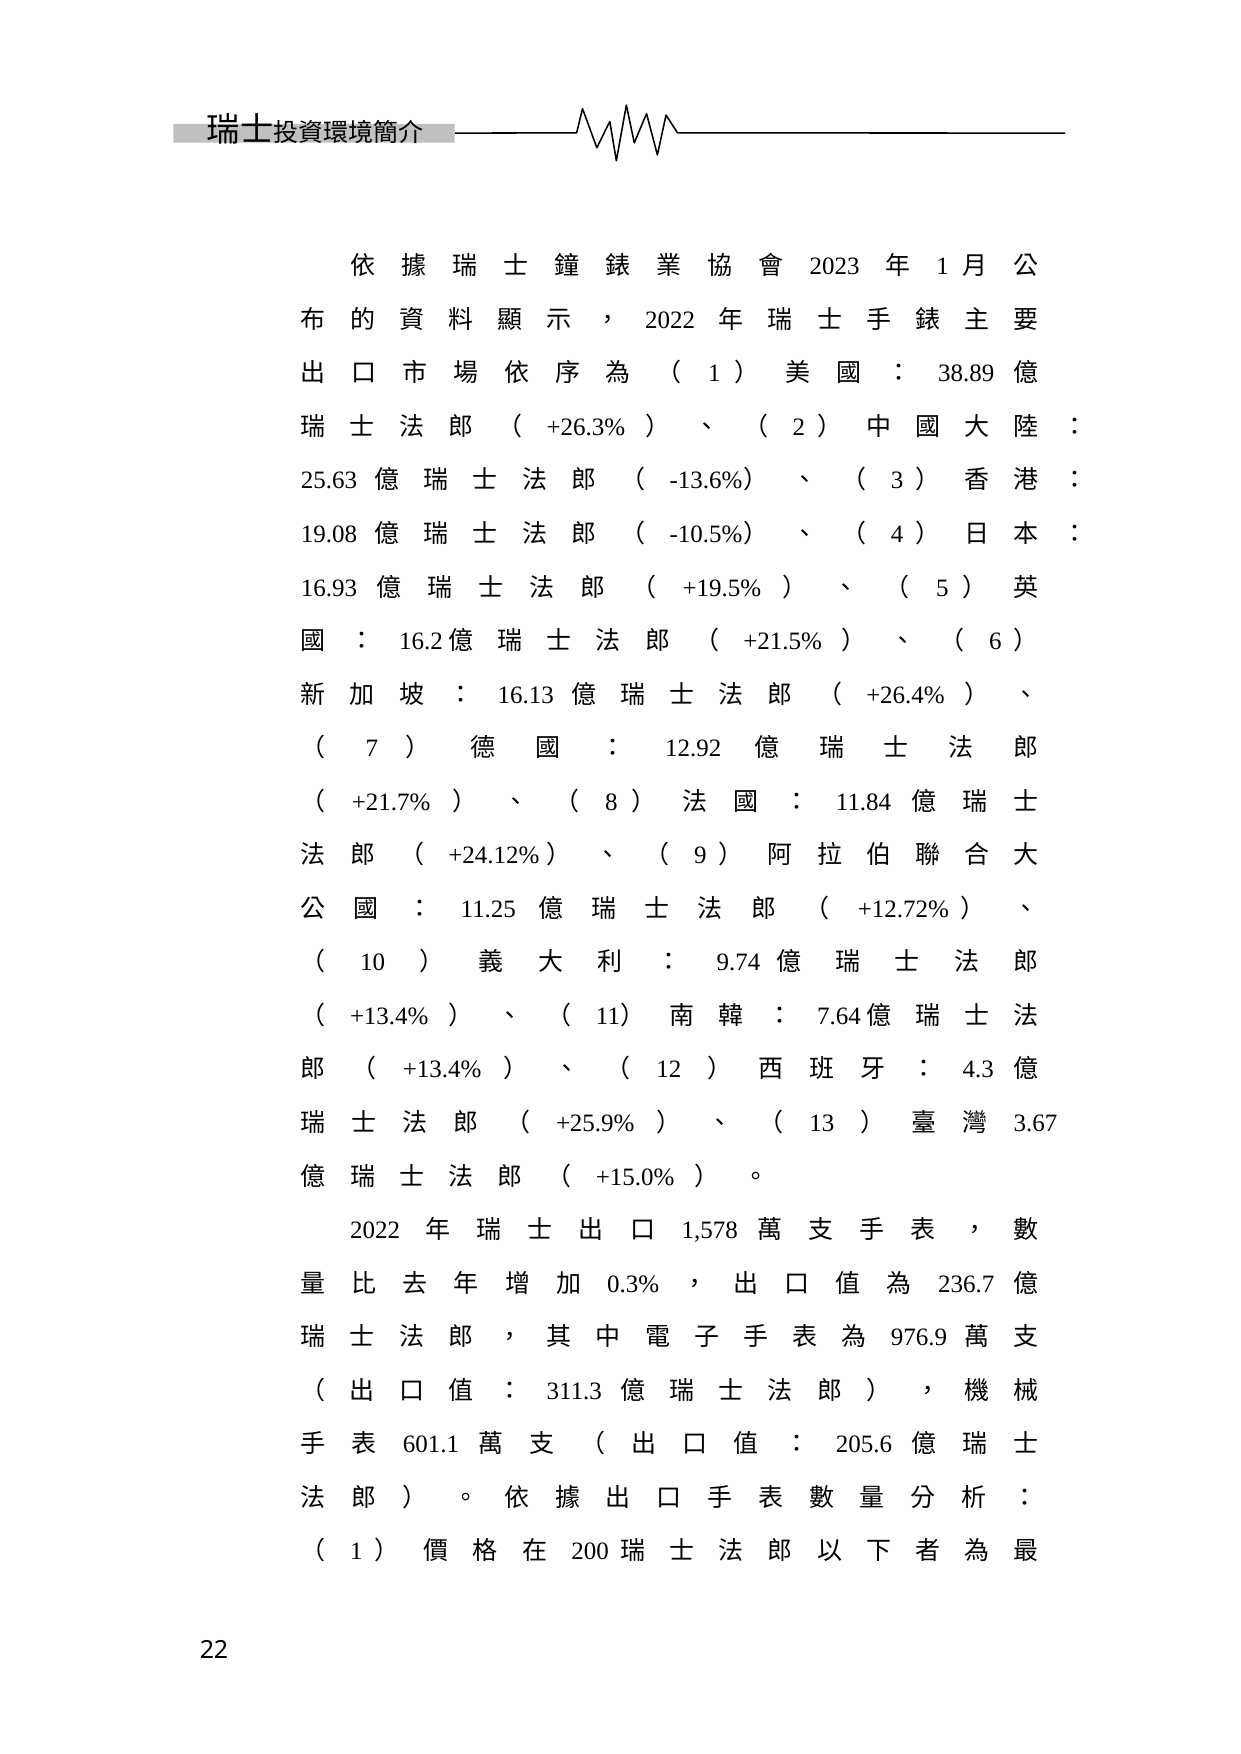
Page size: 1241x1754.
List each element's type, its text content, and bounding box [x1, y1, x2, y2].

text 依據瑞士鐘錶業協會2023年1月公布的資料顯示，2022年瑞士手錶主要出口市場依序為（1）美國：38.89億瑞士法郎（+26.3%）、（2）中國大陸：25.63億瑞士法郎（-13.6%）、（3）香港：19.08億瑞士法郎（-10.5%）、（4）日本：16.93億瑞士法郎（+19.5%）、（5）英國：16.2億瑞士法郎（+21.5%）、（6）新加坡：16.13億瑞士法郎（+26.4%）、（7）德國：12.92億瑞士法郎（+21.7%）、（8）法國：11.84億瑞士法郎（+24.12%）、（9）阿拉伯聯合大公國：11.25億瑞士法郎（+12.72%）、（10）義大利：9.74億瑞士法郎（+13.4%）、（11）南韓：7.64億瑞士法郎（+13.4%）、（12）西班牙：4.3億瑞士法郎（+25.9%）、（13）臺灣3.67億瑞士法郎（+15.0%）。 [276, 237, 1063, 1201]
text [276, 1201, 1063, 1576]
